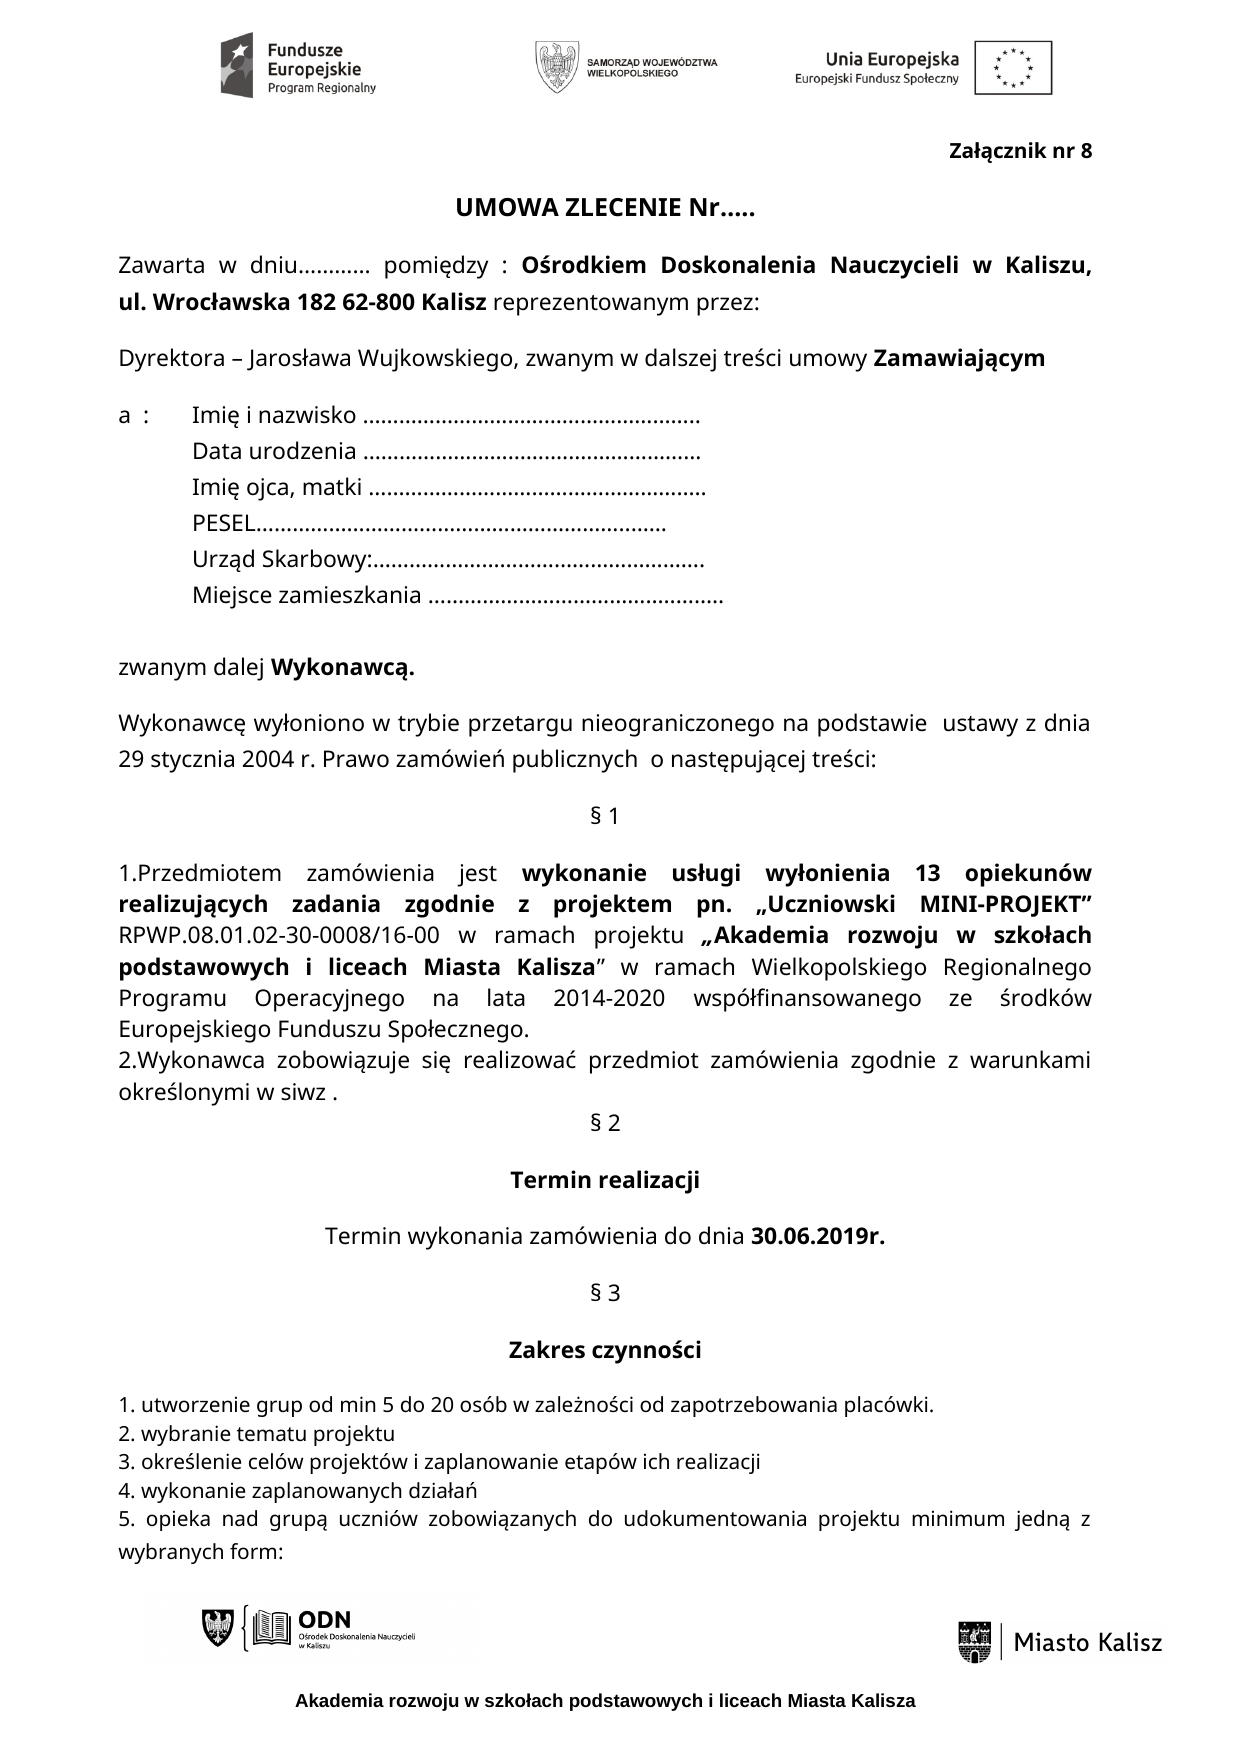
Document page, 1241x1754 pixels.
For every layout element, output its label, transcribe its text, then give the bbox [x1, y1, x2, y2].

text 4. wykonanie zaplanowanych działań [118, 1476, 1092, 1504]
text a : Imię i nazwisko ……………………………………………….. [118, 399, 1092, 430]
picture [957, 1620, 1166, 1665]
text 1. utworzenie grup od min 5 do 20 osób w zależności od zapotrzebowania placówki. [118, 1391, 1092, 1419]
text Termin wykonania zamówienia do dnia 30.06.2019r. [118, 1220, 1092, 1252]
picture [204, 23, 1069, 112]
text 2.Wykonawca zobowiązuje się realizować przedmiot zamówienia zgodnie z warunkami określonymi w siwz . [118, 1044, 1092, 1107]
text Zakres czynności [118, 1334, 1092, 1365]
text Zawarta w dniu………… pomiędzy : Ośrodkiem Doskonalenia Nauczycieli w Kaliszu, ul. Wrocławska 182 62-800 Kalisz reprezentowanym przez: [118, 249, 1092, 317]
text Urząd Skarbowy:………………………………………………. [118, 543, 1092, 574]
picture [138, 1592, 478, 1665]
text Termin realizacji [118, 1163, 1092, 1195]
text 3. określenie celów projektów i zaplanowanie etapów ich realizacji [118, 1447, 1092, 1476]
text PESEL……………………………………………………..…… [118, 507, 1092, 538]
text zwanym dalej Wykonawcą. [118, 651, 1092, 682]
text § 1 [118, 800, 1092, 831]
text Miejsce zamieszkania …………………………………..…….. [118, 579, 1092, 610]
text Imię ojca, matki ……………………………………………….. [118, 471, 1092, 502]
text Załącznik nr 8 [118, 136, 1092, 164]
text UMOWA ZLECENIE Nr….. [118, 189, 1092, 223]
text § 2 [118, 1107, 1092, 1138]
text Wykonawcę wyłoniono w trybie przetargu nieograniczonego na podstawie ustawy z dnia 29 stycznia 2004 r. Prawo zamówień publicznych o następującej treści: [118, 707, 1092, 774]
text 1.Przedmiotem zamówienia jest wykonanie usługi wyłonienia 13 opiekunów realizujących zadania zgodnie z projektem pn. „Uczniowski MINI-PROJEKT” RPWP.08.01.02-30-0008/16-00 w ramach projektu „Akademia rozwoju w szkołach podstawowych i liceach Miasta Kalisza” w ramach Wielkopolskiego Regionalnego Programu Operacyjnego na lata 2014-2020 współfinansowanego ze środków Europejskiego Funduszu Społecznego. [118, 857, 1092, 1044]
text 5. opieka nad grupą uczniów zobowiązanych do udokumentowania projektu minimum jedną z wybranych form: [118, 1504, 1092, 1565]
text 2. wybranie tematu projektu [118, 1419, 1092, 1447]
text § 3 [118, 1277, 1092, 1308]
text Dyrektora – Jarosława Wujkowskiego, zwanym w dalszej treści umowy Zamawiającym [118, 342, 1092, 373]
text Data urodzenia ……………………………..………………… [118, 435, 1092, 466]
